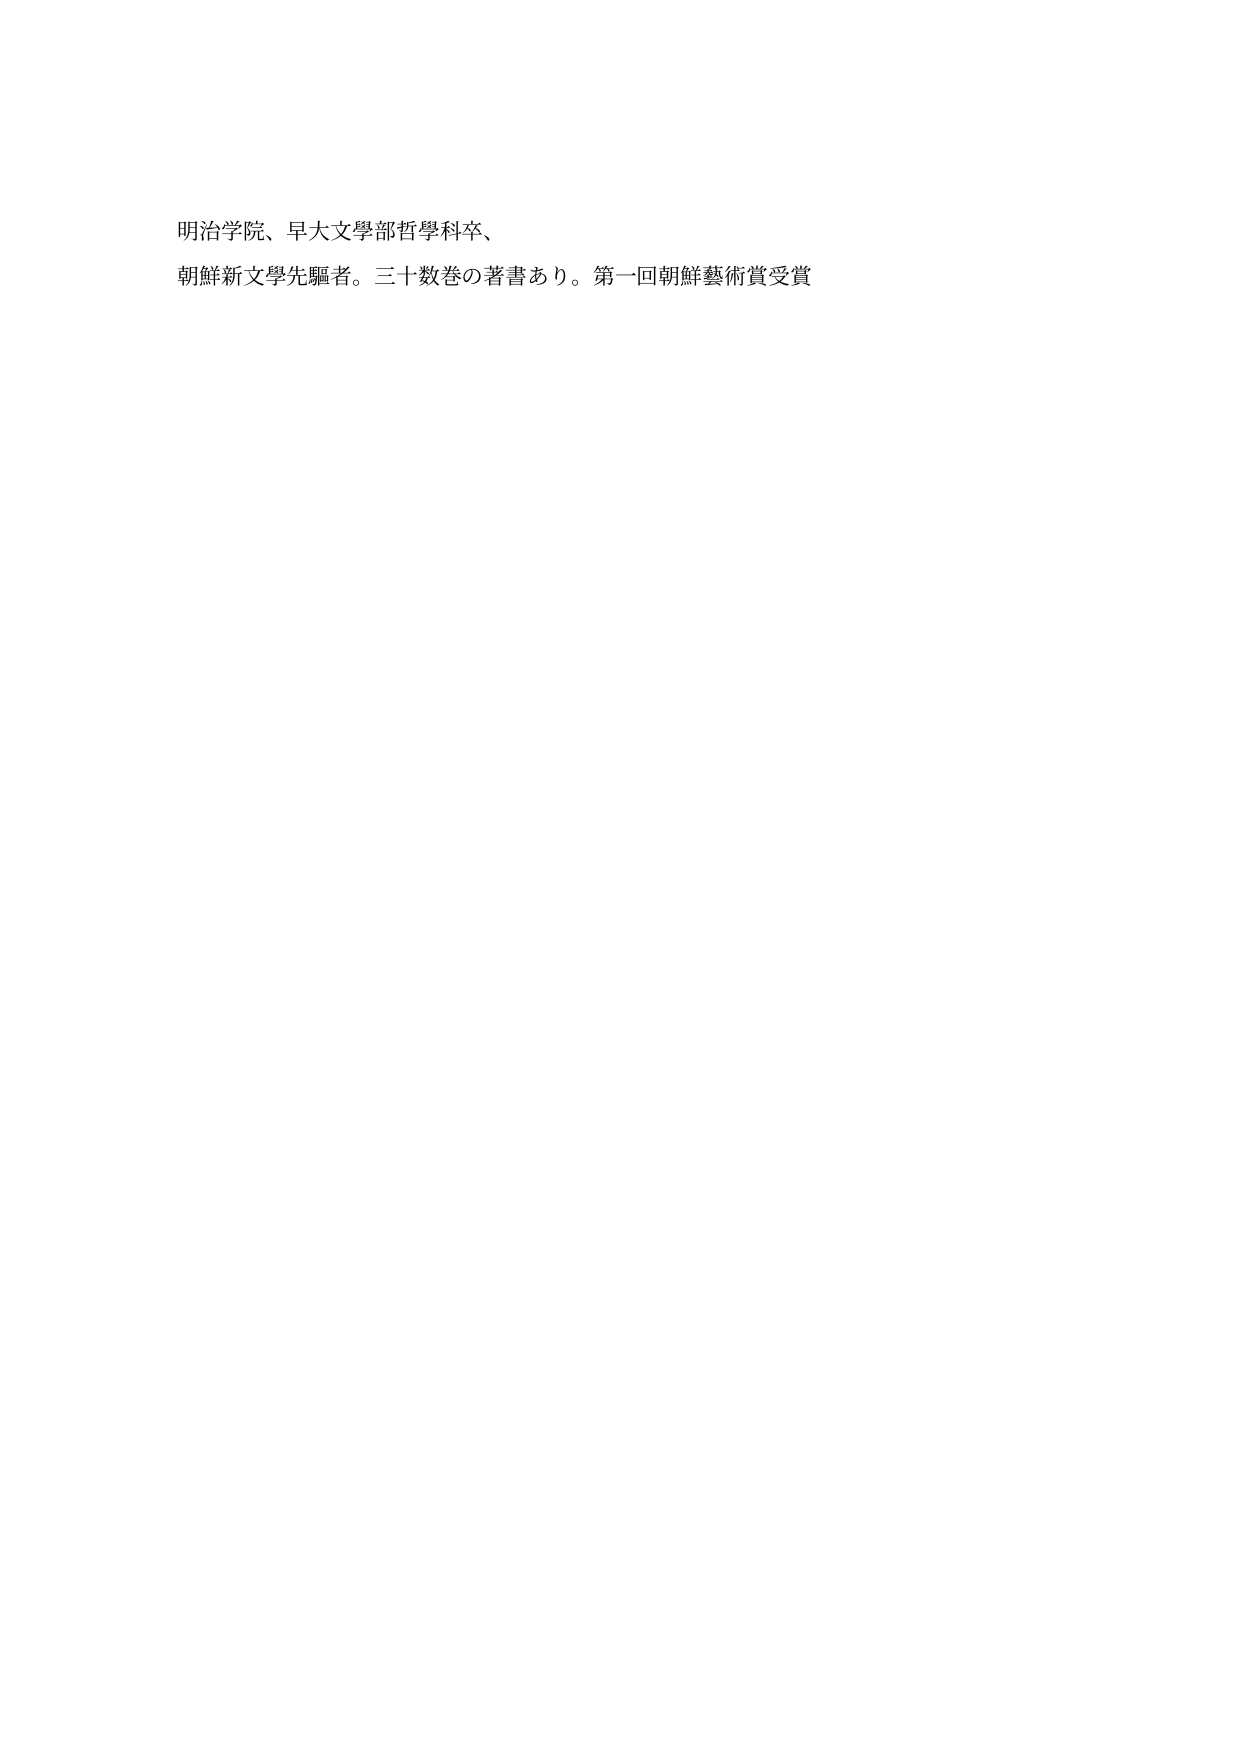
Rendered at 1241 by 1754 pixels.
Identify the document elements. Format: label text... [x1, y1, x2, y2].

text 朝鮮新文學先驅者。三十数巻の著書あり。第一回朝鮮藝術賞受賞 [177, 252, 1063, 298]
text 明治学院、早大文學部哲學科卒、 [177, 207, 1063, 252]
